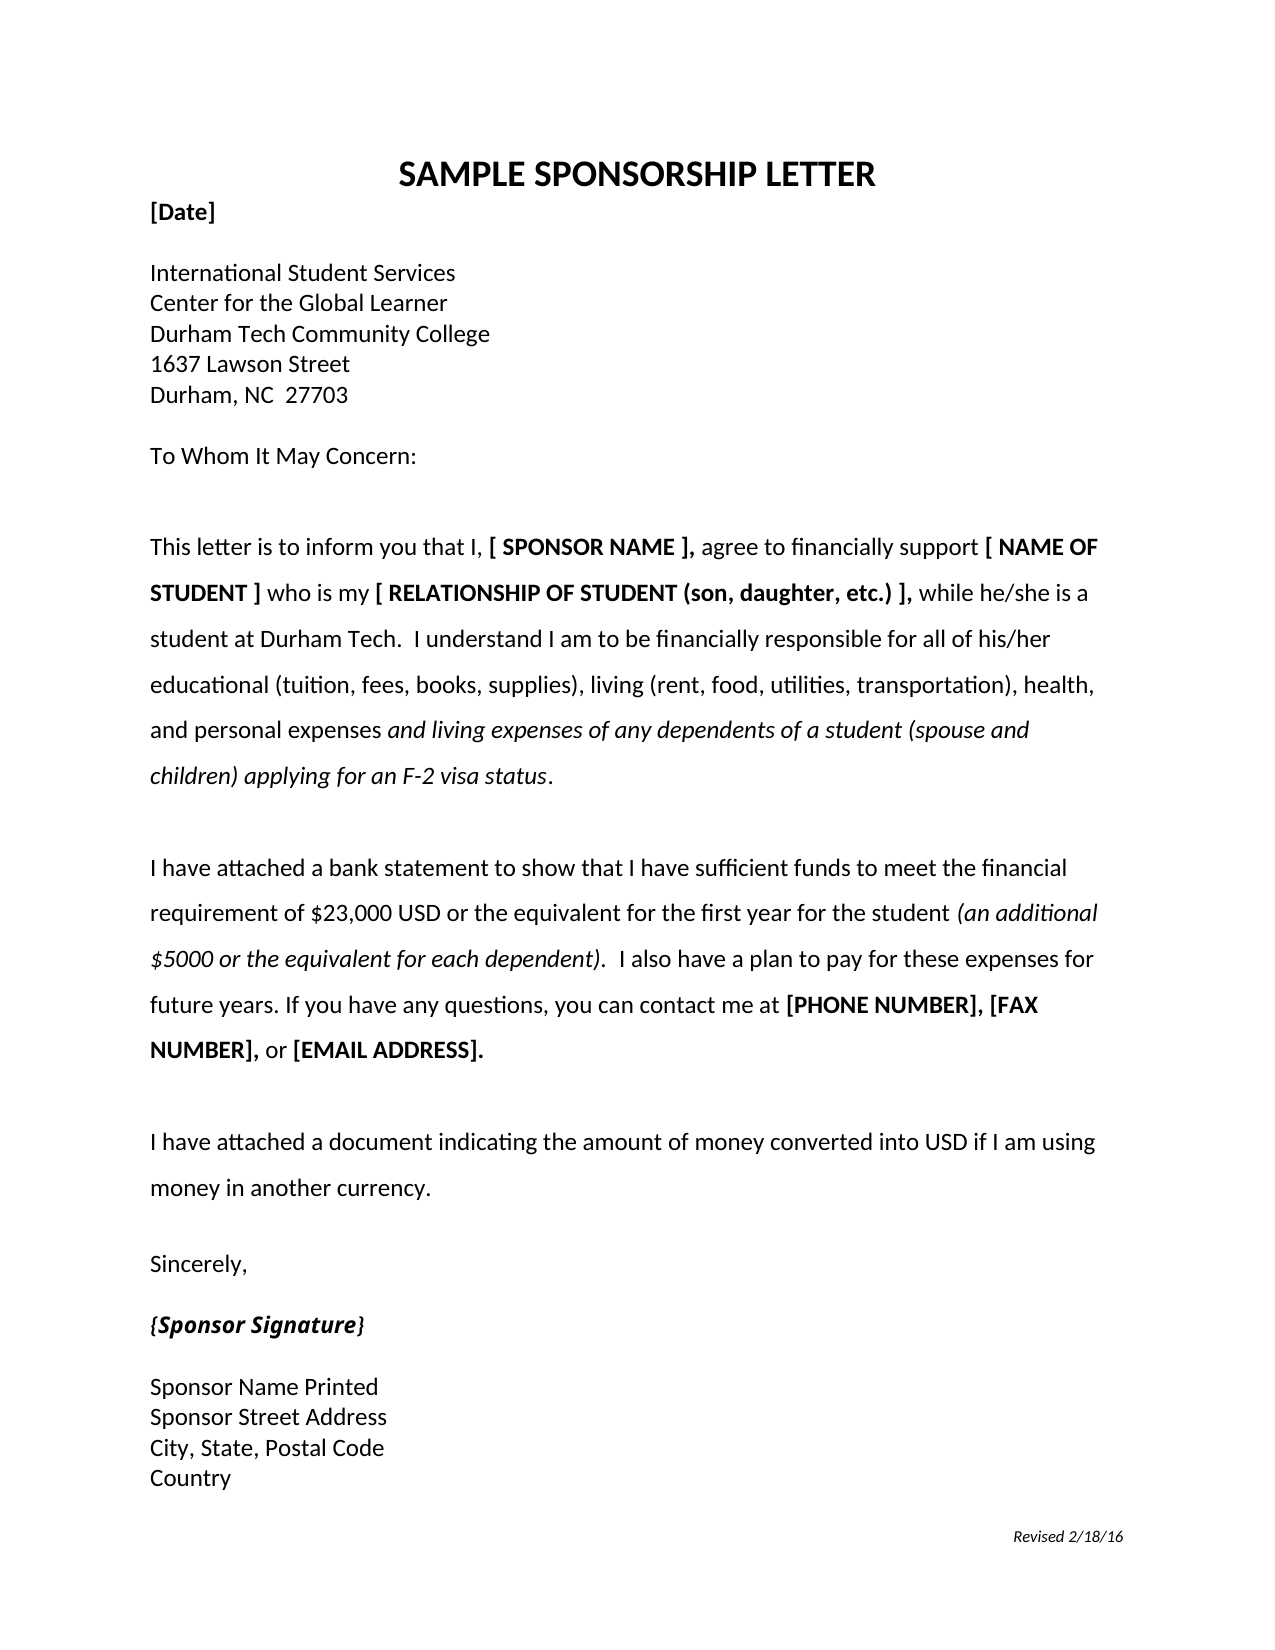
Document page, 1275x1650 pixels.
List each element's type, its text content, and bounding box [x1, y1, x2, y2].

text To Whom It May Concern: [150, 440, 1125, 471]
text Durham, NC 27703 [150, 379, 1125, 409]
text {Sponsor Signature} [150, 1309, 1125, 1340]
text This letter is to inform you that I, [ SPONSOR NAME ], agree to financially support [ NAME OF STUDENT ] who is my [ RELATIONSHIP OF STUDENT (son, daughter, etc.) ], while he/she is a student at Durham Tech. I understand I am to be financially responsible for all of his/her educational (tuition, fees, books, supplies), living (rent, food, utilities, transportation), health, and personal expenses and living expenses of any dependents of a student (spouse and children) applying for an F-2 visa status. [150, 532, 1125, 791]
text City, State, Postal Code Country [150, 1432, 1125, 1493]
text Sincerely, [150, 1248, 1125, 1278]
text I have attached a document indicating the amount of money converted into USD if I am using money in another currency. [150, 1126, 1125, 1202]
text 1637 Lawson Street [150, 348, 1125, 379]
text Sponsor Name Printed [150, 1371, 1125, 1401]
text International Student Services [150, 257, 1125, 287]
text I have attached a bank statement to show that I have sufficient funds to meet the financial requirement of $23,000 USD or the equivalent for the first year for the student (an additional $5000 or the equivalent for each dependent). I also have a plan to pay for these expenses for future years. If you have any questions, you can contact me at [PHONE NUMBER], [FAX NUMBER], or [EMAIL ADDRESS]. [150, 852, 1125, 1065]
subtitle SAMPLE SPONSORSHIP LETTER [150, 150, 1125, 196]
text Sponsor Street Address [150, 1401, 1125, 1432]
text [Date] [150, 196, 1125, 226]
text Durham Tech Community College [150, 318, 1125, 348]
text Center for the Global Learner [150, 287, 1125, 318]
